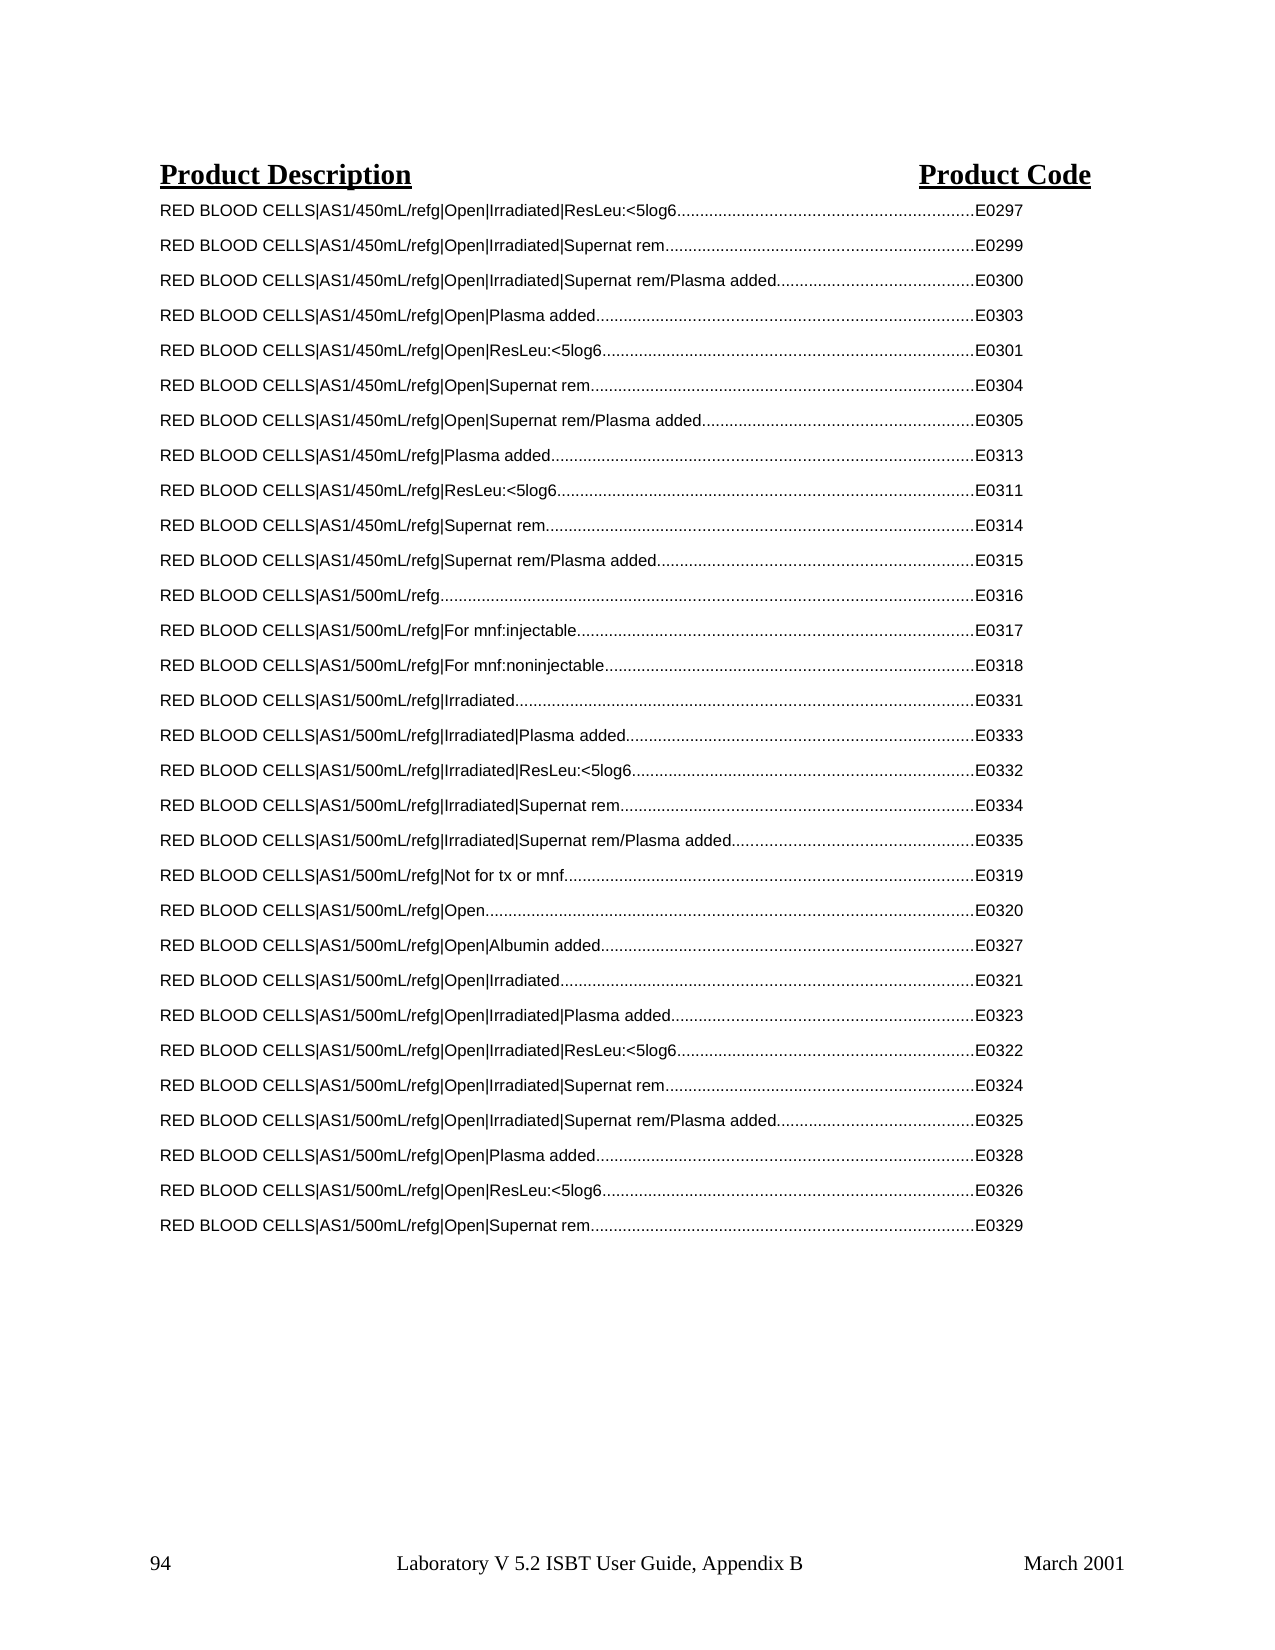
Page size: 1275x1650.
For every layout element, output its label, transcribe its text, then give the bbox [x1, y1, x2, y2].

text RED BLOOD CELLS|AS1/500mL/refg|For mnf:injectable E0317 [159, 620, 1173, 639]
text RED BLOOD CELLS|AS1/500mL/refg E0316 [159, 585, 1173, 604]
text RED BLOOD CELLS|AS1/450mL/refg|Plasma added E0313 [159, 445, 1173, 464]
text RED BLOOD CELLS|AS1/450mL/refg|Open|Irradiated|ResLeu:<5log6 E0297 [159, 200, 1173, 219]
text RED BLOOD CELLS|AS1/500mL/refg|Open|Irradiated|Supernat rem E0324 [159, 1075, 1173, 1094]
text RED BLOOD CELLS|AS1/500mL/refg|Irradiated|Plasma added E0333 [159, 725, 1173, 744]
text RED BLOOD CELLS|AS1/450mL/refg|Supernat rem/Plasma added E0315 [159, 550, 1173, 569]
text RED BLOOD CELLS|AS1/500mL/refg|Open E0320 [159, 900, 1173, 919]
text RED BLOOD CELLS|AS1/500mL/refg|Not for tx or mnf E0319 [159, 865, 1173, 884]
text RED BLOOD CELLS|AS1/500mL/refg|Irradiated E0331 [159, 690, 1173, 709]
text RED BLOOD CELLS|AS1/450mL/refg|Open|Supernat rem E0304 [159, 375, 1173, 394]
text RED BLOOD CELLS|AS1/450mL/refg|ResLeu:<5log6 E0311 [159, 480, 1173, 499]
text RED BLOOD CELLS|AS1/500mL/refg|Open|Irradiated E0321 [159, 970, 1173, 989]
text RED BLOOD CELLS|AS1/500mL/refg|Irradiated|Supernat rem/Plasma added E0335 [159, 830, 1173, 849]
text RED BLOOD CELLS|AS1/500mL/refg|For mnf:noninjectable E0318 [159, 655, 1173, 674]
text RED BLOOD CELLS|AS1/450mL/refg|Open|Plasma added E0303 [159, 305, 1173, 324]
text RED BLOOD CELLS|AS1/450mL/refg|Open|Irradiated|Supernat rem E0299 [159, 235, 1173, 254]
text RED BLOOD CELLS|AS1/500mL/refg|Open|Plasma added E0328 [159, 1145, 1173, 1164]
text RED BLOOD CELLS|AS1/450mL/refg|Supernat rem E0314 [159, 515, 1173, 534]
text RED BLOOD CELLS|AS1/450mL/refg|Open|ResLeu:<5log6 E0301 [159, 340, 1173, 359]
text RED BLOOD CELLS|AS1/450mL/refg|Open|Irradiated|Supernat rem/Plasma added E0300 [159, 270, 1173, 289]
text RED BLOOD CELLS|AS1/450mL/refg|Open|Supernat rem/Plasma added E0305 [159, 410, 1173, 429]
text RED BLOOD CELLS|AS1/500mL/refg|Open|Albumin added E0327 [159, 935, 1173, 954]
text RED BLOOD CELLS|AS1/500mL/refg|Open|ResLeu:<5log6 E0326 [159, 1180, 1173, 1199]
text RED BLOOD CELLS|AS1/500mL/refg|Irradiated|ResLeu:<5log6 E0332 [159, 760, 1173, 779]
text RED BLOOD CELLS|AS1/500mL/refg|Open|Irradiated|ResLeu:<5log6 E0322 [159, 1040, 1173, 1059]
text RED BLOOD CELLS|AS1/500mL/refg|Open|Supernat rem E0329 [159, 1215, 1173, 1234]
text RED BLOOD CELLS|AS1/500mL/refg|Irradiated|Supernat rem E0334 [159, 795, 1173, 814]
text RED BLOOD CELLS|AS1/500mL/refg|Open|Irradiated|Supernat rem/Plasma added E0325 [159, 1110, 1173, 1129]
text RED BLOOD CELLS|AS1/500mL/refg|Open|Irradiated|Plasma added E0323 [159, 1005, 1173, 1024]
